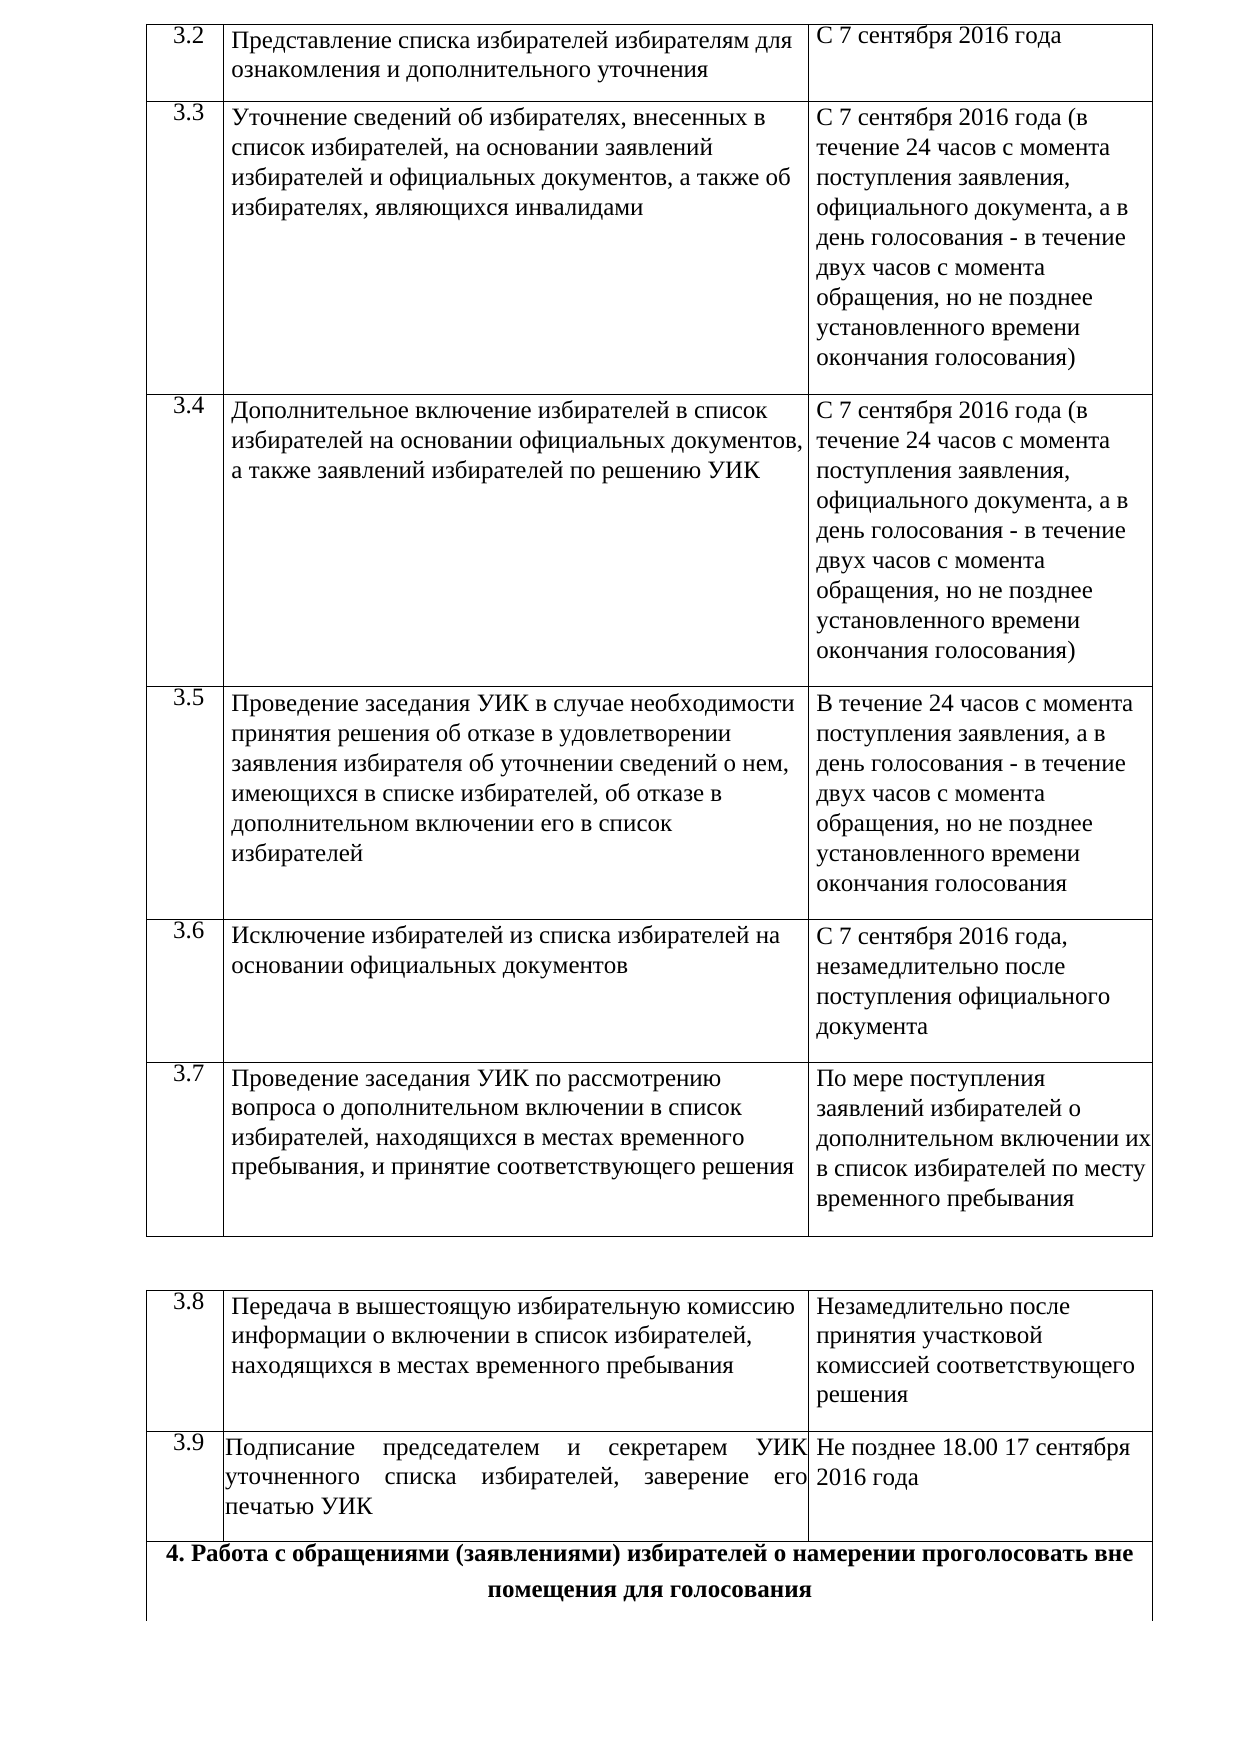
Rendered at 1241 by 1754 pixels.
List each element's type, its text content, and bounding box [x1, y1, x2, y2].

table_header 3.8 [147, 1291, 223, 1431]
table_header Незамедлительно после принятия участковой комиссией соответствующего решения [809, 1291, 1152, 1431]
table_cell Уточнение сведений об избирателях, внесенных в список избирателей, на основании заявлений избирателей и официальных документов, а также об избирателях, являющихся инвалидами [224, 102, 808, 394]
table_cell 3.7 [147, 1063, 223, 1236]
table_cell Не позднее 18.00 17 сентября 2016 года [809, 1432, 1152, 1541]
table_cell Представление списка избирателей избирателям для ознакомления и дополнительного уточнения [224, 25, 808, 101]
table_cell 3.3 [147, 102, 223, 394]
table_cell Исключение избирателей из списка избирателей на основании официальных документов [224, 920, 808, 1062]
table_cell По мере поступления заявлений избирателей о дополнительном включении их в список избирателей по месту временного пребывания [809, 1063, 1152, 1236]
table_header Передача в вышестоящую избирательную комиссию информации о включении в список избирателей, находящихся в местах временного пребывания [224, 1291, 808, 1431]
table_cell 4. Работа с обращениями (заявлениями) избирателей о намерении проголосовать вне помещения для голосования [147, 1542, 1152, 1621]
table_cell 3.9 [147, 1432, 223, 1541]
table_cell В течение 24 часов с момента поступления заявления, а в день голосования - в течение двух часов с момента обращения, но не позднее установленного времени окончания голосования [809, 687, 1152, 919]
table_cell 3.2 [147, 25, 223, 101]
table_cell 3.6 [147, 920, 223, 1062]
table_cell 3.4 [147, 395, 223, 686]
table_cell Проведение заседания УИК в случае необходимости принятия решения об отказе в удовлетворении заявления избирателя об уточнении сведений о нем, имеющихся в списке избирателей, об отказе в дополнительном включении его в список избирателей [224, 687, 808, 919]
table_cell С 7 сентября 2016 года (в течение 24 часов с момента поступления заявления, официального документа, а в день голосования - в течение двух часов с момента обращения, но не позднее установленного времени окончания голосования) [809, 395, 1152, 686]
table_cell Дополнительное включение избирателей в список избирателей на основании официальных документов, а также заявлений избирателей по решению УИК [224, 395, 808, 686]
table_cell С 7 сентября 2016 года [809, 25, 1152, 101]
table_cell 3.5 [147, 687, 223, 919]
table_cell С 7 сентября 2016 года, незамедлительно после поступления официального документа [809, 920, 1152, 1062]
table_cell Проведение заседания УИК по рассмотрению вопроса о дополнительном включении в список избирателей, находящихся в местах временного пребывания, и принятие соответствующего решения [224, 1063, 808, 1236]
table_cell Подписание председателем и секретарем УИК уточненного списка избирателей, заверение его печатью УИК [224, 1432, 808, 1541]
table_cell С 7 сентября 2016 года (в течение 24 часов с момента поступления заявления, официального документа, а в день голосования - в течение двух часов с момента обращения, но не позднее установленного времени окончания голосования) [809, 102, 1152, 394]
